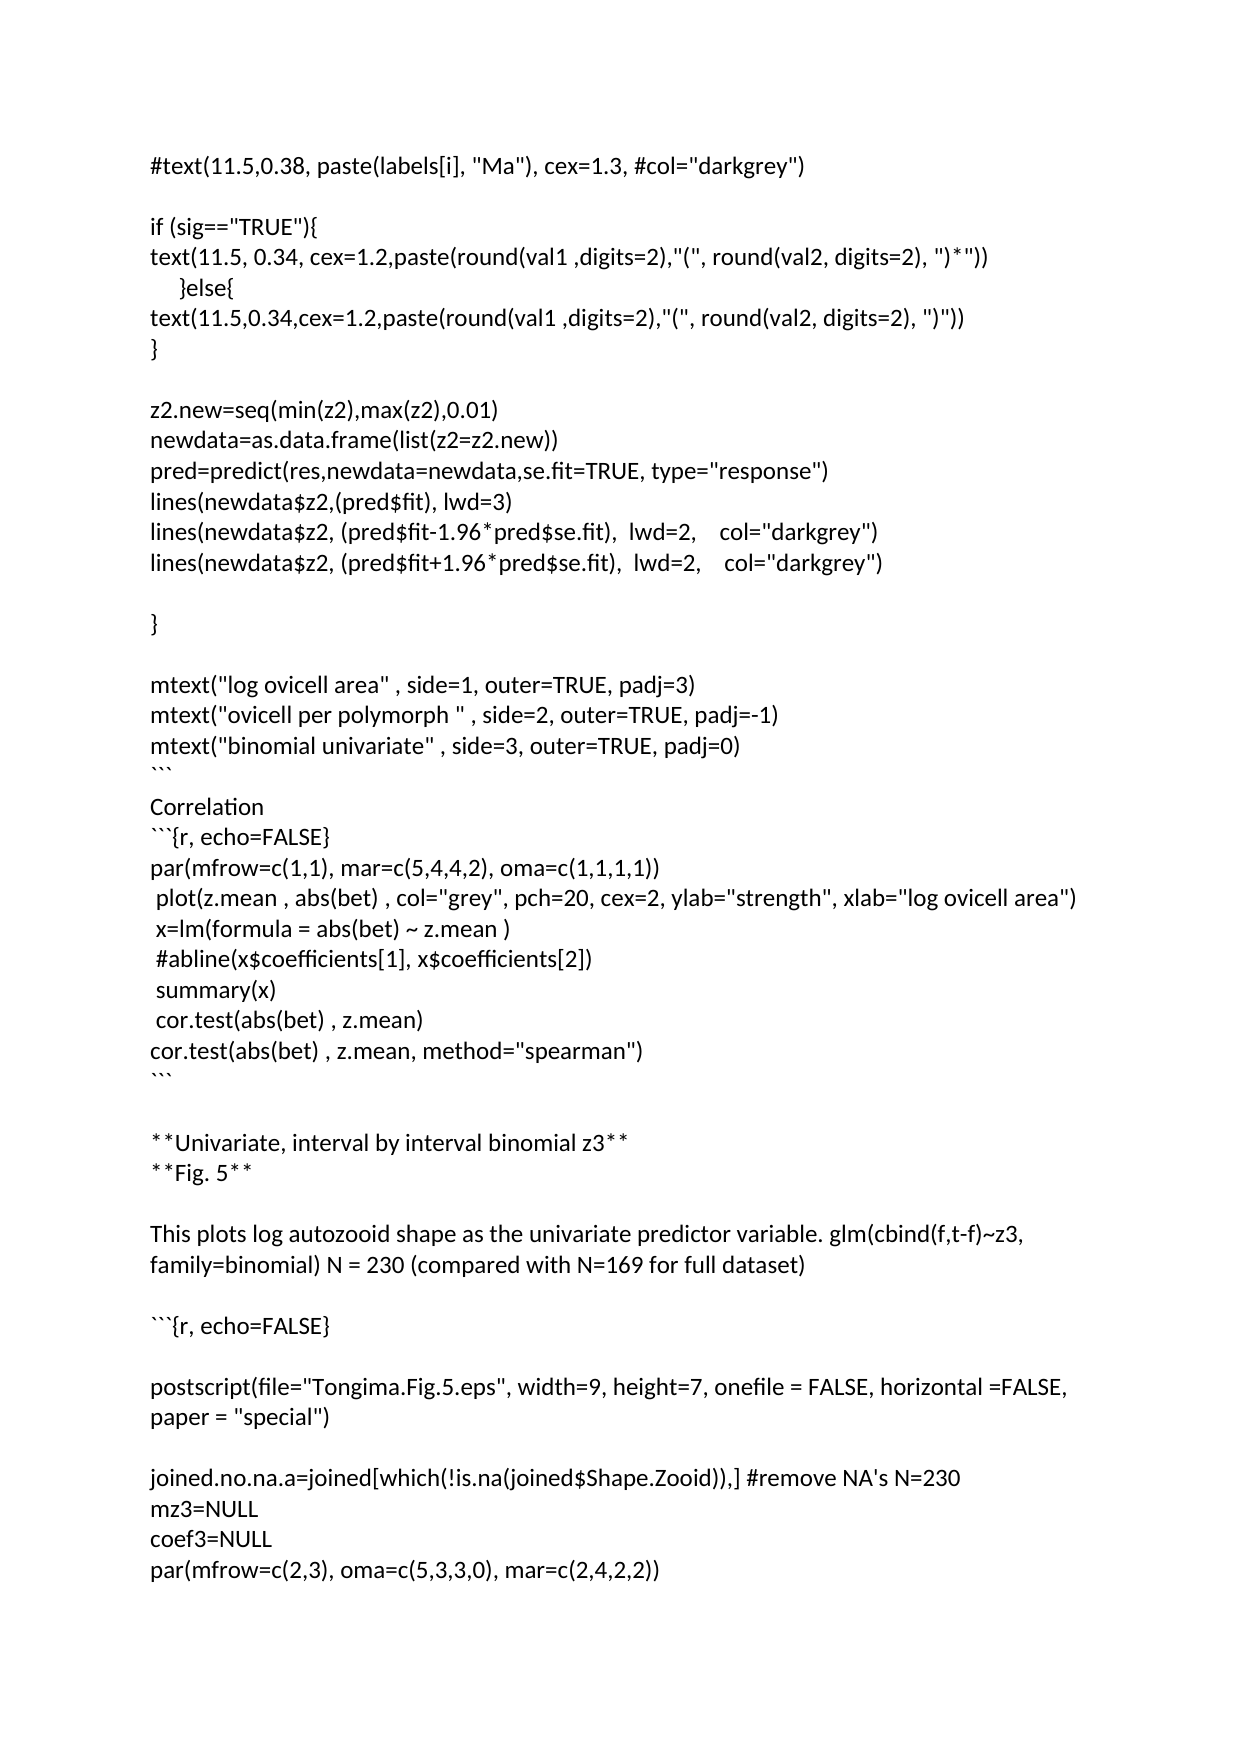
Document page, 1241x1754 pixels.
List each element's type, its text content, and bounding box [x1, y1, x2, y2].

text summary(x) [150, 974, 1090, 1004]
text cor.test(abs(bet) , z.mean) [150, 1004, 1090, 1035]
text } [150, 608, 1090, 638]
text ```{r, echo=FALSE} [150, 1310, 1090, 1340]
text z2.new=seq(min(z2),max(z2),0.01) [150, 394, 1090, 425]
text This plots log autozooid shape as the univariate predictor variable. glm(cbind(f,t-f)~z3, family=binomial) N = 230 (compared with N=169 for full dataset) [150, 1218, 1090, 1279]
text coef3=NULL [150, 1523, 1090, 1554]
text par(mfrow=c(1,1), mar=c(5,4,4,2), oma=c(1,1,1,1)) [150, 852, 1090, 882]
text postscript(file="Tongima.Fig.5.eps", width=9, height=7, onefile = FALSE, horizontal =FALSE, paper = "special") [150, 1371, 1090, 1432]
text mtext("ovicell per polymorph " , side=2, outer=TRUE, padj=-1) [150, 699, 1090, 730]
text mtext("log ovicell area" , side=1, outer=TRUE, padj=3) [150, 669, 1090, 699]
text if (sig=="TRUE"){ [150, 211, 1090, 242]
text text(11.5,0.34,cex=1.2,paste(round(val1 ,digits=2),"(", round(val2, digits=2), ")")) [150, 303, 1090, 333]
text pred=predict(res,newdata=newdata,se.fit=TRUE, type="response") [150, 455, 1090, 486]
text **Fig. 5** [150, 1157, 1090, 1188]
text ``` [150, 1066, 1090, 1096]
text #abline(x$coefficients[1], x$coefficients[2]) [150, 943, 1090, 974]
text #text(11.5,0.38, paste(labels[i], "Ma"), cex=1.3, #col="darkgrey") [150, 150, 1090, 181]
text newdata=as.data.frame(list(z2=z2.new)) [150, 425, 1090, 455]
text mz3=NULL [150, 1493, 1090, 1523]
text } [150, 333, 1090, 364]
text **Univariate, interval by interval binomial z3** [150, 1127, 1090, 1157]
text mtext("binomial univariate" , side=3, outer=TRUE, padj=0) [150, 730, 1090, 760]
text text(11.5, 0.34, cex=1.2,paste(round(val1 ,digits=2),"(", round(val2, digits=2), ")*")) [150, 242, 1090, 272]
text x=lm(formula = abs(bet) ~ z.mean ) [150, 913, 1090, 943]
text }else{ [150, 272, 1090, 303]
text cor.test(abs(bet) , z.mean, method="spearman") [150, 1035, 1090, 1066]
text lines(newdata$z2, (pred$fit-1.96*pred$se.fit), lwd=2, col="darkgrey") [150, 516, 1090, 547]
text lines(newdata$z2, (pred$fit+1.96*pred$se.fit), lwd=2, col="darkgrey") [150, 547, 1090, 577]
text joined.no.na.a=joined[which(!is.na(joined$Shape.Zooid)),] #remove NA's N=230 [150, 1462, 1090, 1493]
text ```{r, echo=FALSE} [150, 821, 1090, 852]
text plot(z.mean , abs(bet) , col="grey", pch=20, cex=2, ylab="strength", xlab="log ovicell area") [150, 882, 1090, 913]
text lines(newdata$z2,(pred$fit), lwd=3) [150, 486, 1090, 516]
text Correlation [150, 791, 1090, 821]
text par(mfrow=c(2,3), oma=c(5,3,3,0), mar=c(2,4,2,2)) [150, 1554, 1090, 1584]
text ``` [150, 760, 1090, 791]
